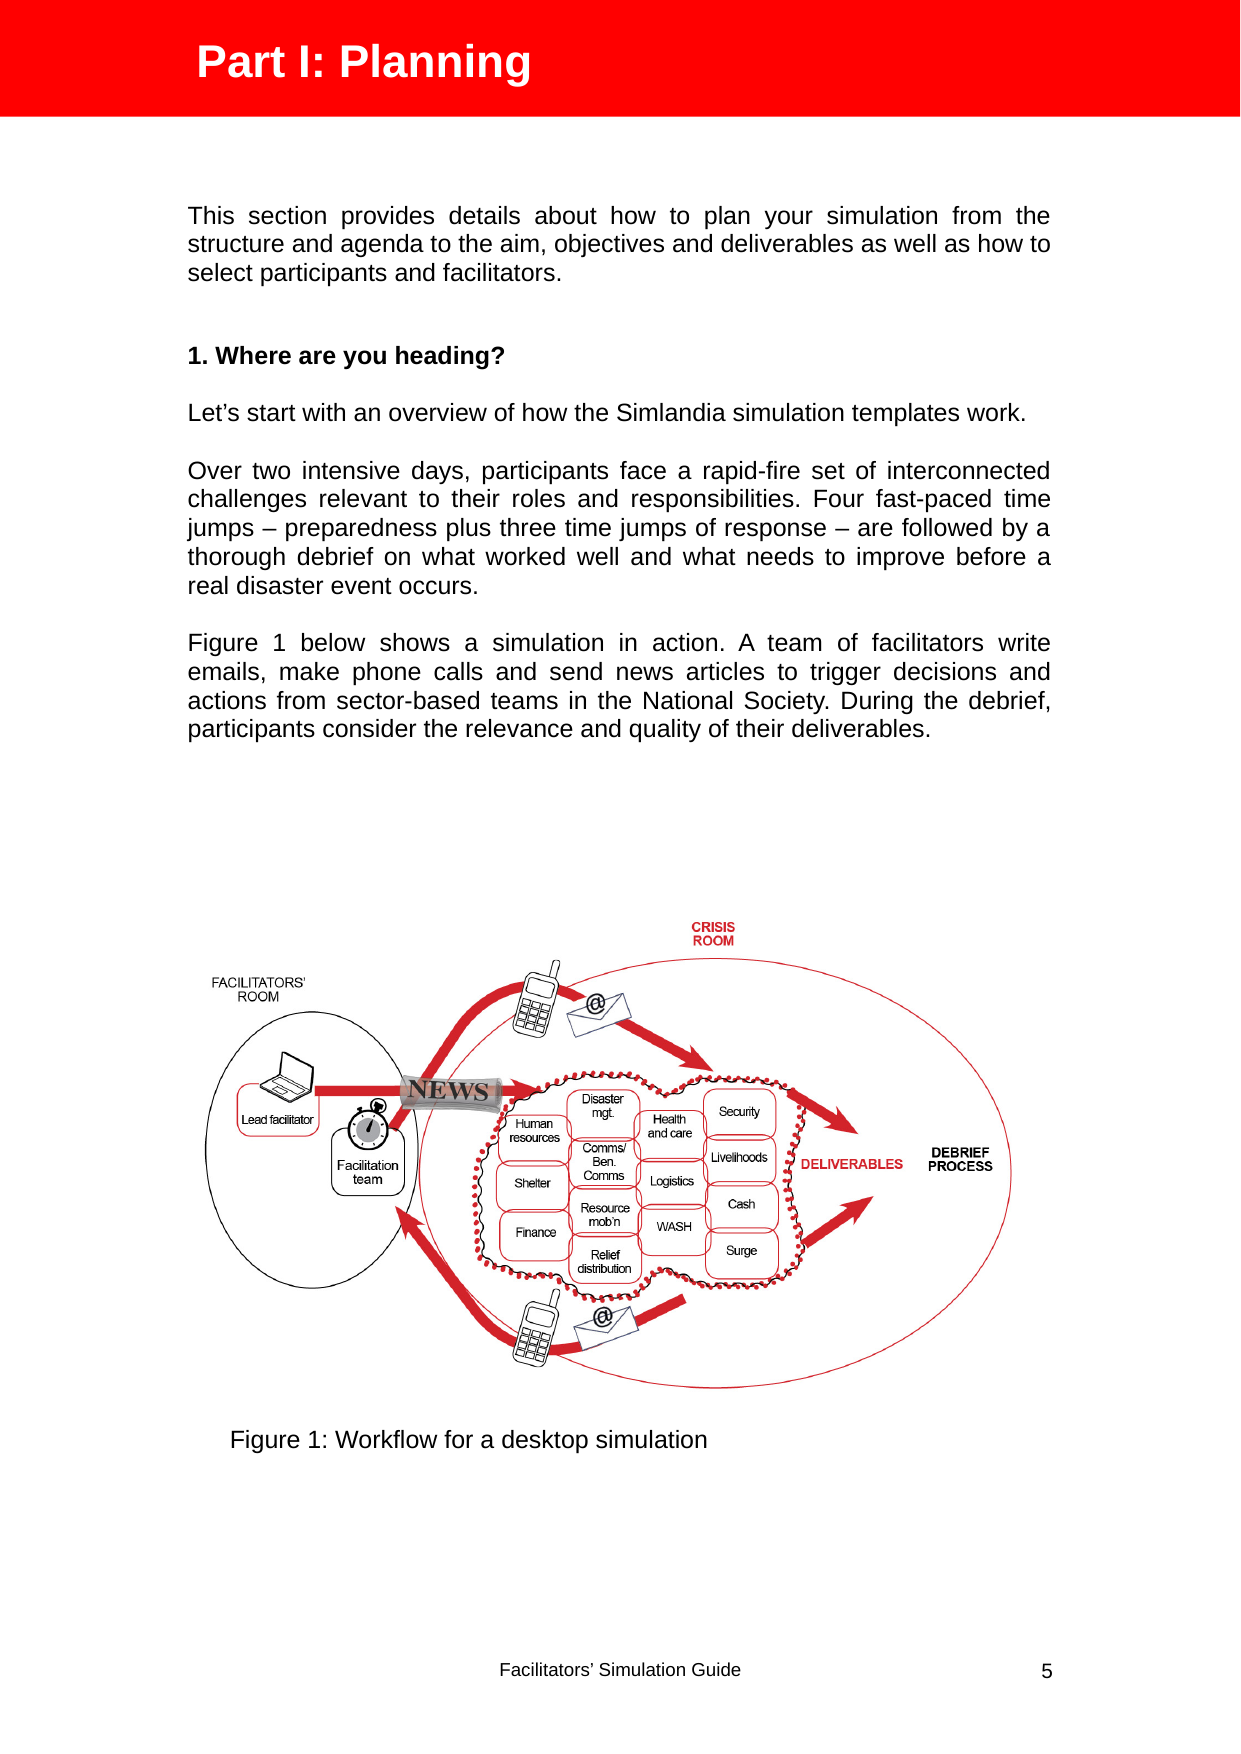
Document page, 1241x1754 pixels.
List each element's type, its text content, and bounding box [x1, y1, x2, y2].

text Figure 1 below shows a simulation in action. A team of facilitators write emails, make phone calls and send news articles to trigger decisions and actions from sector-based teams in the National Society. During the debrief, participants consider the relevance and quality of their deliverables. [187, 628, 1053, 743]
text Let’s start with an overview of how the Simlandia simulation templates work. [187, 398, 1053, 427]
text 1. Where are you heading? [187, 341, 1053, 369]
text Over two intensive days, participants face a rapid-fire set of interconnected challenges relevant to their roles and responsibilities. Four fast-paced time jumps – preparedness plus three time jumps of response – are followed by a thorough debrief on what worked well and what needs to improve before a real disaster event occurs. [187, 456, 1053, 599]
picture [173, 916, 1083, 1409]
list This section provides details about how to plan your simulation from the structure and agenda to the aim, objectives and deliverables as well as how to select participants and facilitators. [187, 201, 1053, 287]
